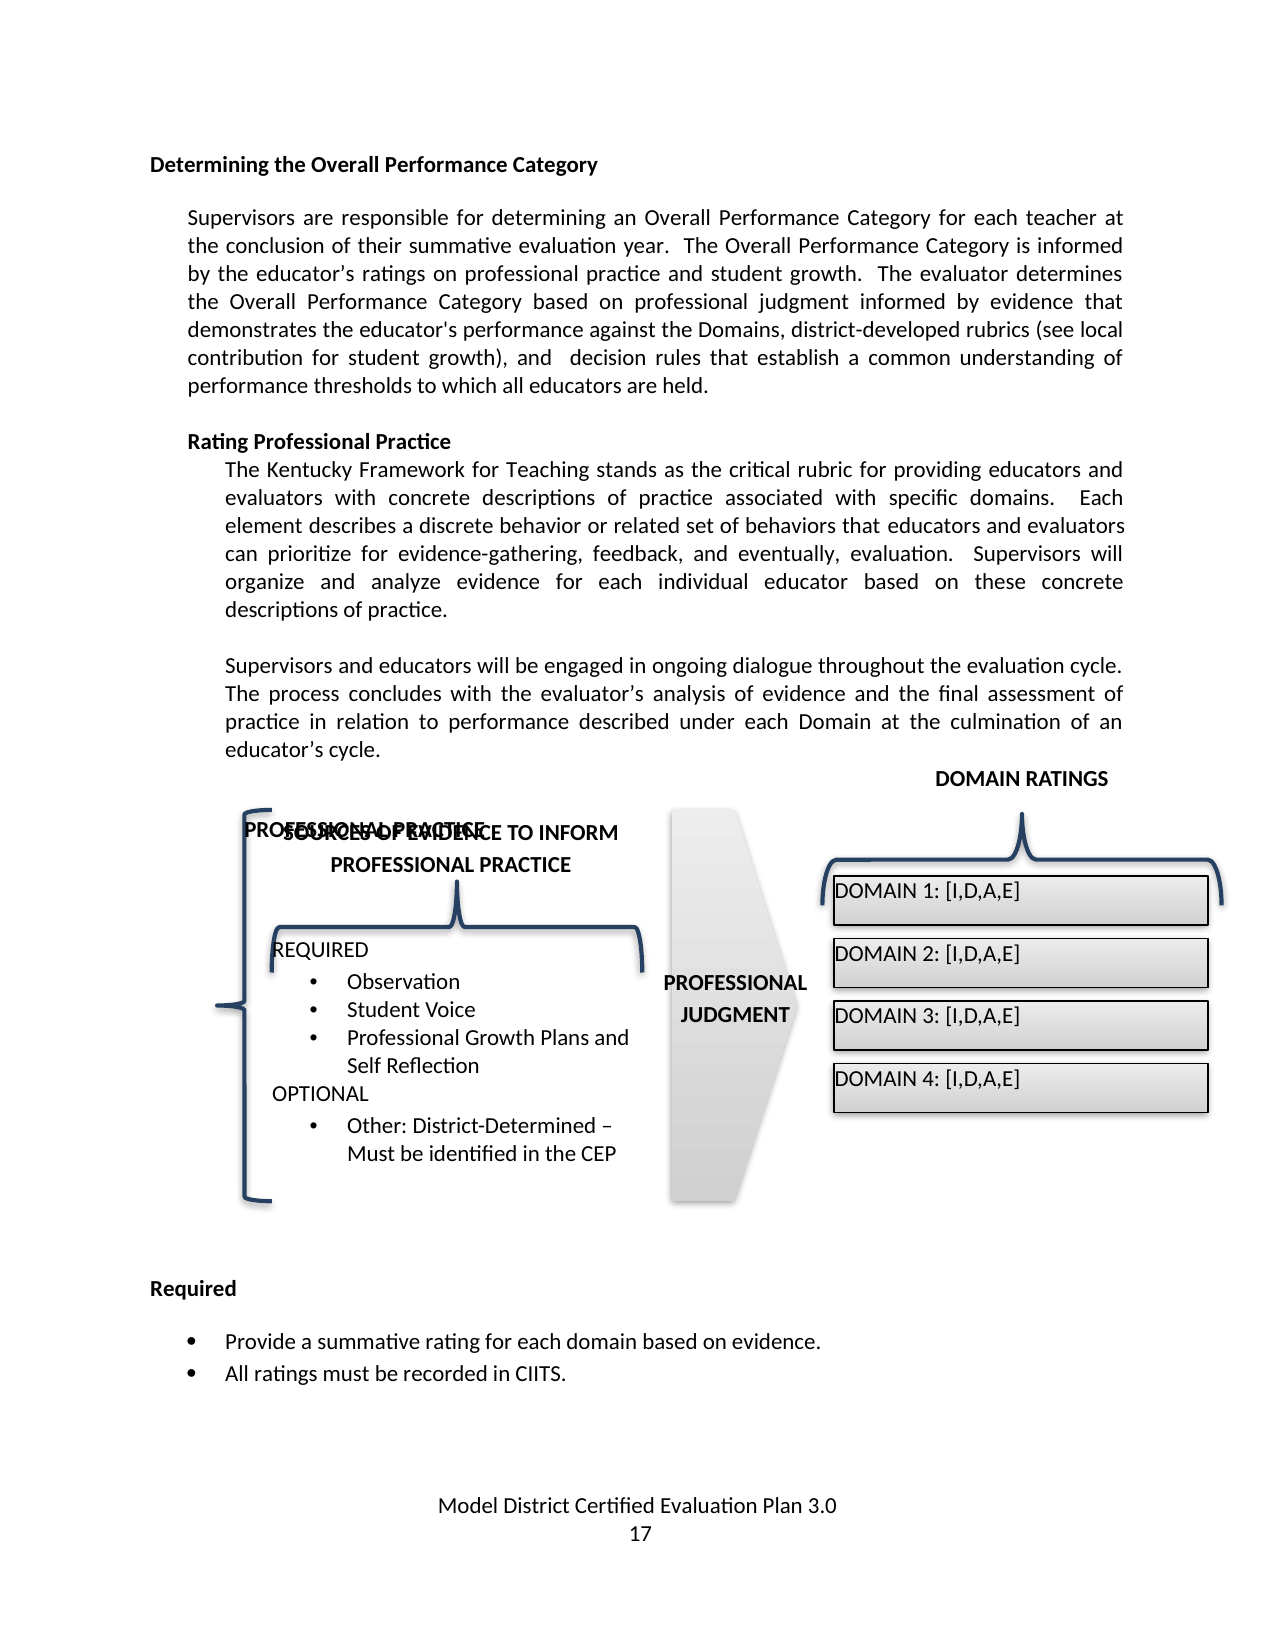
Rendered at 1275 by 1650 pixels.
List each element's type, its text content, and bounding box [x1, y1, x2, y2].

text The Kentucky Framework for Teaching stands as the critical rubric for providing educators and evaluators with concrete descriptions of practice associated with specific domains. Each element describes a discrete behavior or related set of behaviors that educators and evaluators can prioritize for evidence-gathering, feedback, and eventually, evaluation. Supervisors will organize and analyze evidence for each individual educator based on these concrete descriptions of practice. [225, 455, 1125, 623]
list Provide a summative rating for each domain based on evidence. [187, 1327, 1125, 1355]
text Required [150, 1274, 1125, 1302]
list Supervisors and educators will be engaged in ongoing dialogue throughout the evaluation cycle. The process concludes with the evaluator’s analysis of evidence and the final assessment of practice in relation to performance described under each Domain at the culmination of an educator’s cycle. [225, 651, 1125, 763]
text Determining the Overall Performance Category [150, 150, 1125, 178]
text Supervisors are responsible for determining an Overall Performance Category for each teacher at the conclusion of their summative evaluation year. The Overall Performance Category is informed by the educator’s ratings on professional practice and student growth. The evaluator determines the Overall Performance Category based on professional judgment informed by evidence that demonstrates the educator's performance against the Domains, district-developed rubrics (see local contribution for student growth), and decision rules that establish a common understanding of performance thresholds to which all educators are held. [187, 203, 1125, 399]
text Rating Professional Practice [187, 427, 1125, 455]
list All ratings must be recorded in CIITS. [187, 1359, 1125, 1387]
